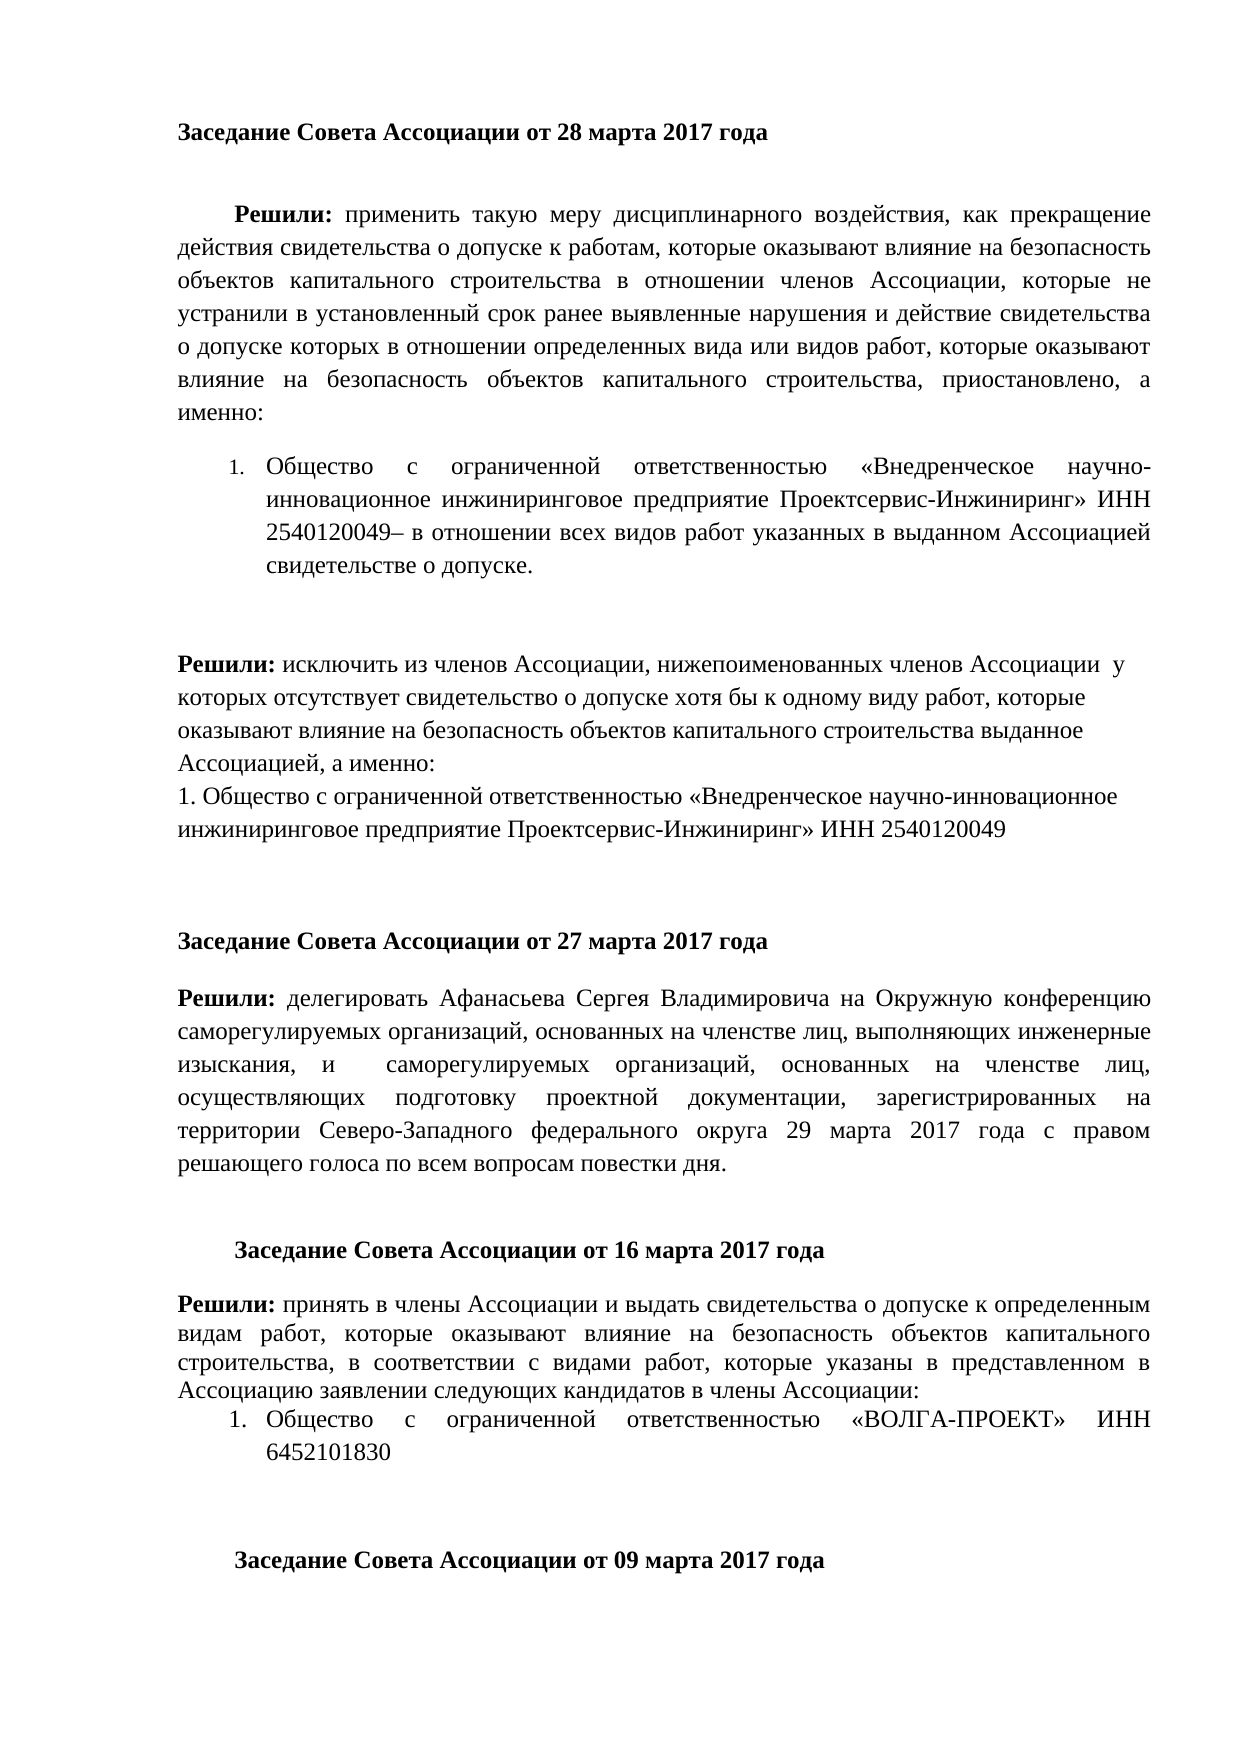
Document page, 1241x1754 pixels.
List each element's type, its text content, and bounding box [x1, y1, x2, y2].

list Решили: исключить из членов Ассоциации, нижепоименованных членов Ассоциации у которых отсутствует свидетельство о допуске хотя бы к одному виду работ, которые оказывают влияние на безопасность объектов капитального строительства выданное Ассоциацией, а именно: [177, 649, 1152, 777]
text Заседание Совета Ассоциации от 09 марта 2017 года [177, 1545, 1152, 1573]
list Общество с ограниченной ответственностью «ВОЛГА-ПРОЕКТ» ИНН 6452101830 [228, 1404, 1152, 1466]
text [177, 1289, 1152, 1404]
text 1. Общество с ограниченной ответственностью «Внедренческое научно-инновационное инжиниринговое предприятие Проектсервис-Инжиниринг» ИНН 2540120049 [177, 781, 1152, 843]
text Заседание Совета Ассоциации от 27 марта 2017 года [177, 926, 1152, 954]
text Заседание Совета Ассоциации от 28 марта 2017 года [177, 117, 1152, 145]
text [177, 199, 1152, 426]
text Заседание Совета Ассоциации от 16 марта 2017 года [177, 1235, 1152, 1264]
list Общество с ограниченной ответственностью «Внедренческое научно-инновационное инжиниринговое предприятие Проектсервис-Инжиниринг» ИНН 2540120049– в отношении всех видов работ указанных в выданном Ассоциацией свидетельстве о допуске. [228, 451, 1152, 579]
text Решили: делегировать Афанасьева Сергея Владимировича на Окружную конференцию саморегулируемых организаций, основанных на членстве лиц, выполняющих инженерные изыскания, и саморегулируемых организаций, основанных на членстве лиц, осуществляющих подготовку проектной документации, зарегистрированных на территории Северо-Западного федерального округа 29 марта 2017 года с правом решающего голоса по всем вопросам повестки дня. [177, 983, 1152, 1177]
